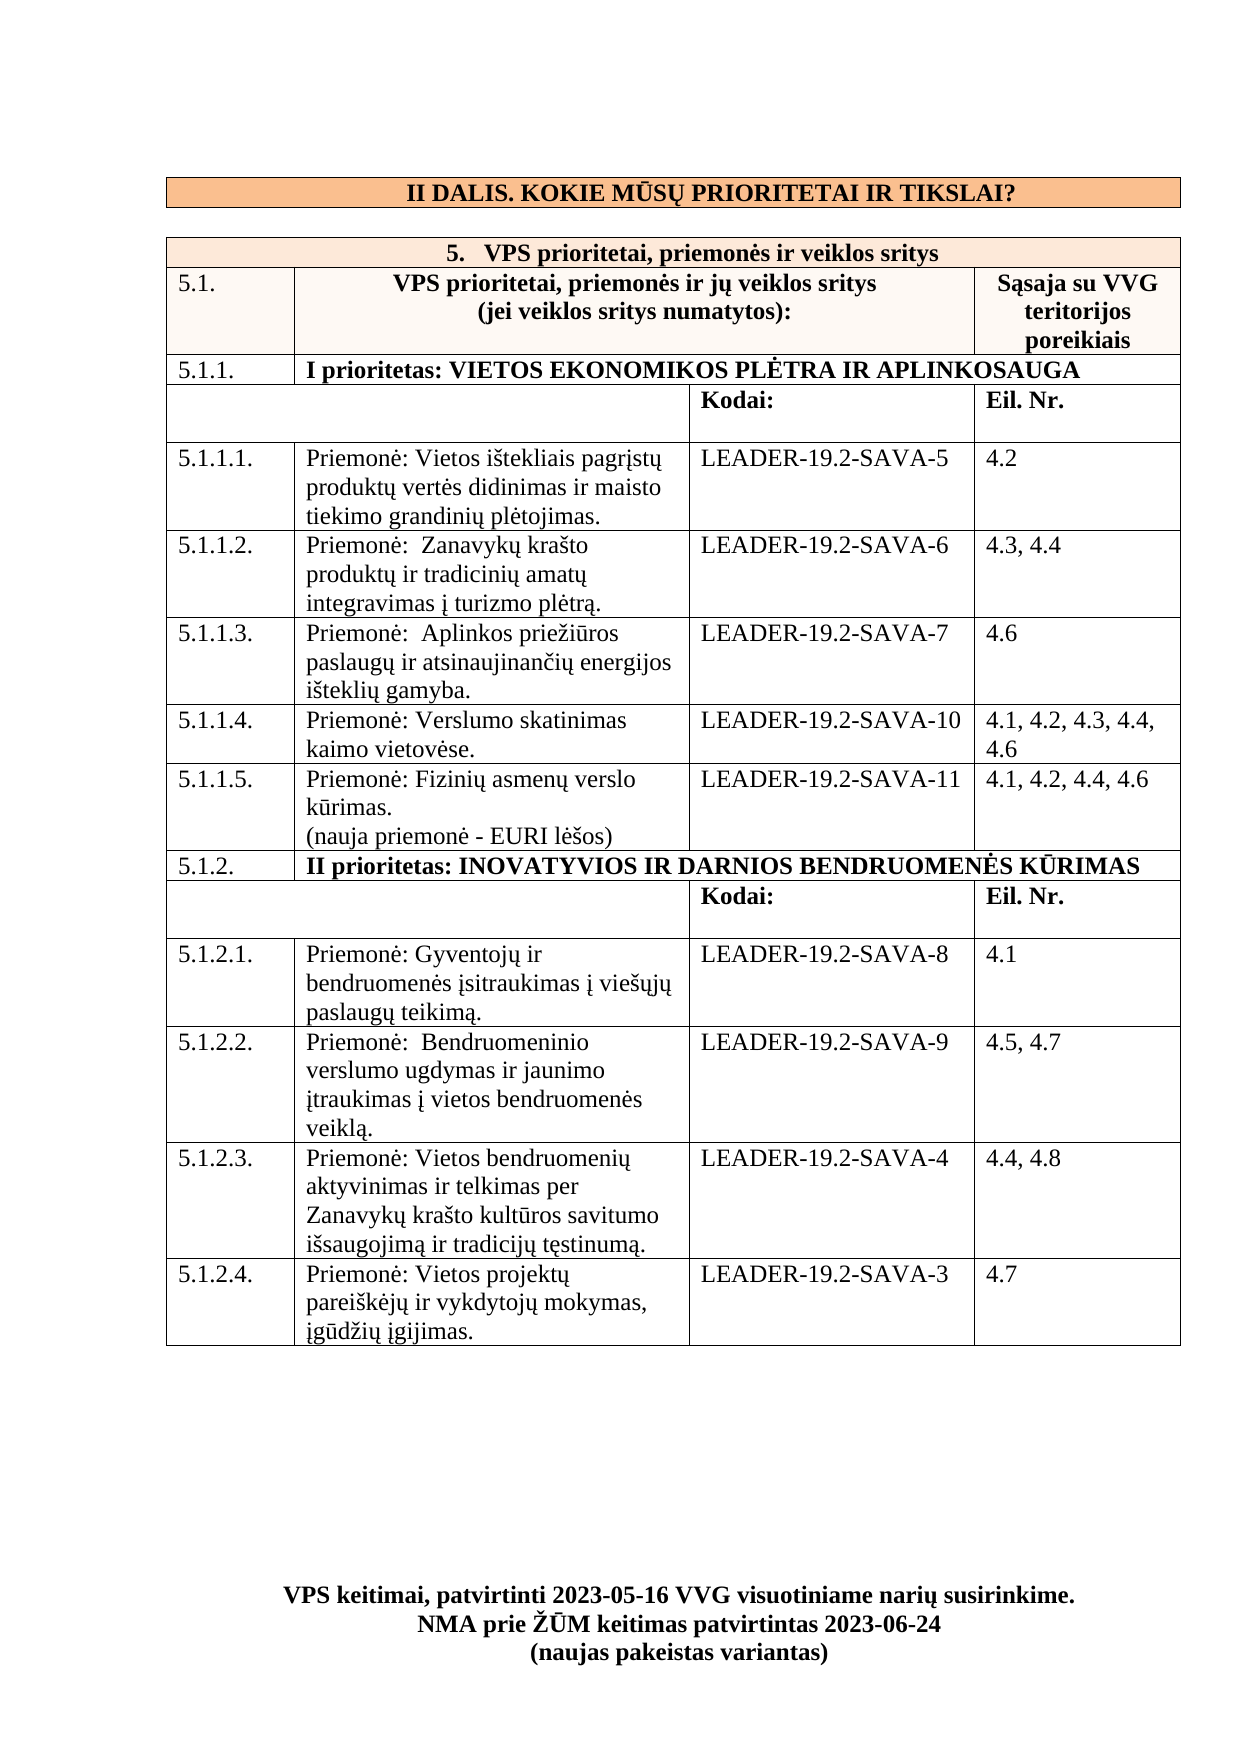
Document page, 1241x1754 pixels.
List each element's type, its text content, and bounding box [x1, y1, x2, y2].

table_cell I prioritetas: VIETOS EKONOMIKOS PLĖTRA IR APLINKOSAUGA [295, 355, 1180, 384]
table_cell Kodai: [690, 385, 974, 442]
table_cell 5.1.2.2. [167, 1027, 294, 1142]
table_cell LEADER-19.2-SAVA-4 [690, 1143, 974, 1258]
table_header VPS prioritetai, priemonės ir veiklos sritys [167, 238, 1180, 267]
table_cell 4.7 [975, 1259, 1180, 1345]
table_header II DALIS. KOKIE MŪSŲ PRIORITETAI IR TIKSLAI? [167, 178, 1180, 207]
table_cell 5.1.1. [167, 355, 294, 384]
table_cell 4.6 [975, 618, 1180, 704]
table_cell 4.4, 4.8 [975, 1143, 1180, 1258]
table_cell Priemonė: Verslumo skatinimas kaimo vietovėse. [295, 705, 689, 763]
table_cell 5.1.1.5. [167, 764, 294, 850]
table_cell Eil. Nr. [975, 385, 1180, 442]
table_cell 4.1 [975, 939, 1180, 1026]
table_cell Priemonė: Fizinių asmenų verslo kūrimas. (nauja priemonė - EURI lėšos) [295, 764, 689, 850]
table_cell LEADER-19.2-SAVA-3 [690, 1259, 974, 1345]
table_cell LEADER-19.2-SAVA-11 [690, 764, 974, 850]
table_cell 4.2 [975, 443, 1180, 529]
table_cell Priemonė: Aplinkos priežiūros paslaugų ir atsinaujinančių energijos išteklių gamyba. [295, 618, 689, 704]
table_cell 5.1.1.1. [167, 443, 294, 529]
table_cell Priemonė: Vietos bendruomenių aktyvinimas ir telkimas per Zanavykų krašto kultūros savitumo išsaugojimą ir tradicijų tęstinumą. [295, 1143, 689, 1258]
table_cell Priemonė: Bendruomeninio verslumo ugdymas ir jaunimo įtraukimas į vietos bendruomenės veiklą. [295, 1027, 689, 1142]
table_cell LEADER-19.2-SAVA-9 [690, 1027, 974, 1142]
table_cell LEADER-19.2-SAVA-6 [690, 531, 974, 617]
table_cell VPS prioritetai, priemonės ir jų veiklos sritys (jei veiklos sritys numatytos): [295, 268, 974, 354]
table_cell 4.5, 4.7 [975, 1027, 1180, 1142]
table_cell Kodai: [690, 881, 974, 938]
table_cell Sąsaja su VVG teritorijos poreikiais [975, 268, 1180, 354]
table_cell Priemonė: Vietos ištekliais pagrįstų produktų vertės didinimas ir maisto tiekimo grandinių plėtojimas. [295, 443, 689, 529]
table_cell 5.1.2. [167, 851, 294, 880]
table_cell LEADER-19.2-SAVA-10 [690, 705, 974, 763]
table_cell [167, 385, 689, 442]
table_cell LEADER-19.2-SAVA-5 [690, 443, 974, 529]
table_cell 4.3, 4.4 [975, 531, 1180, 617]
table_cell 5.1.1.4. [167, 705, 294, 763]
table_cell 5.1.2.4. [167, 1259, 294, 1345]
table_cell [167, 881, 689, 938]
table_cell Priemonė: Zanavykų krašto produktų ir tradicinių amatų integravimas į turizmo plėtrą. [295, 531, 689, 617]
table_cell 5.1.2.3. [167, 1143, 294, 1258]
table_cell 5.1.1.3. [167, 618, 294, 704]
table_cell 4.1, 4.2, 4.3, 4.4, 4.6 [975, 705, 1180, 763]
table_cell Priemonė: Gyventojų ir bendruomenės įsitraukimas į viešųjų paslaugų teikimą. [295, 939, 689, 1026]
table_cell LEADER-19.2-SAVA-7 [690, 618, 974, 704]
table_cell II prioritetas: INOVATYVIOS IR DARNIOS BENDRUOMENĖS KŪRIMAS [295, 851, 1180, 880]
table_cell 5.1.2.1. [167, 939, 294, 1026]
table_cell LEADER-19.2-SAVA-8 [690, 939, 974, 1026]
table_cell Eil. Nr. [975, 881, 1180, 938]
table_cell 5.1. [167, 268, 294, 354]
table_cell 5.1.1.2. [167, 531, 294, 617]
table_cell 4.1, 4.2, 4.4, 4.6 [975, 764, 1180, 850]
table_cell Priemonė: Vietos projektų pareiškėjų ir vykdytojų mokymas, įgūdžių įgijimas. [295, 1259, 689, 1345]
